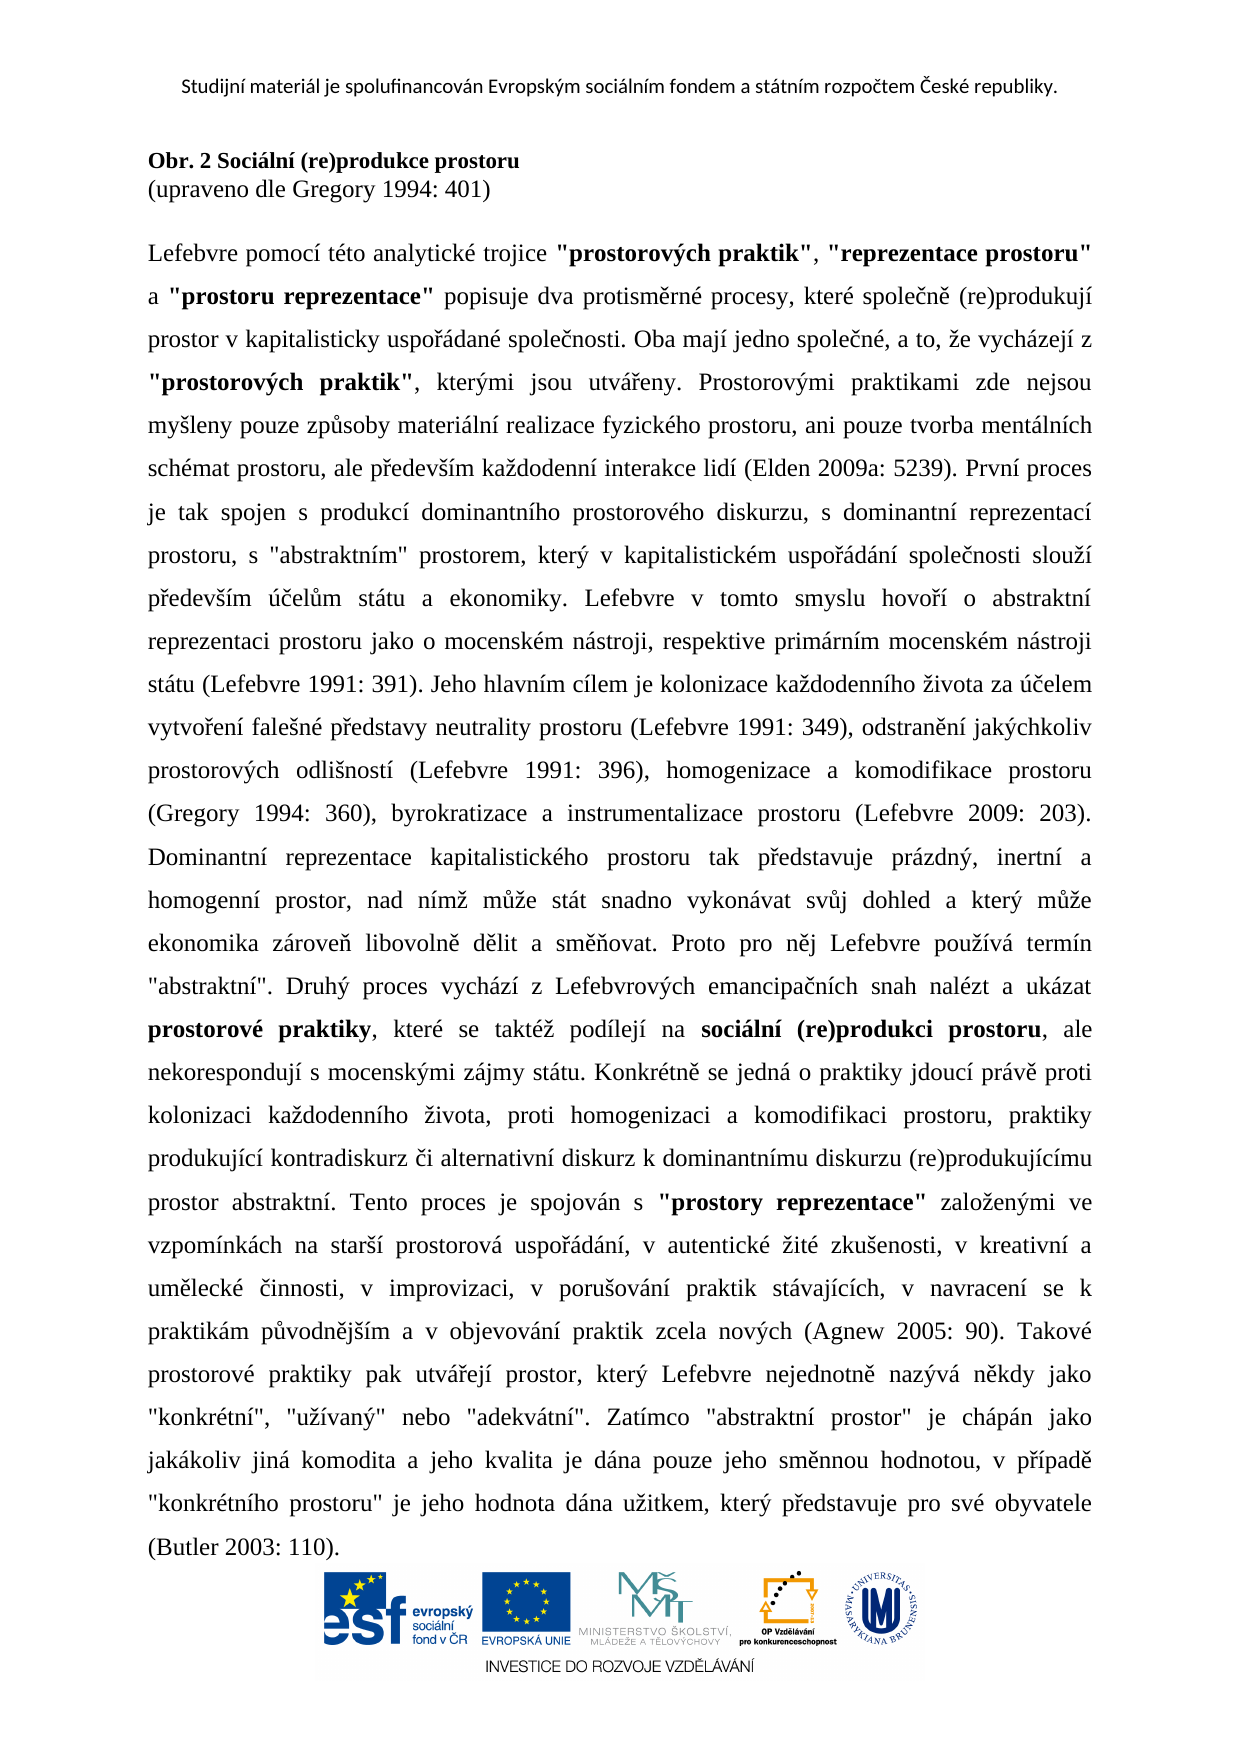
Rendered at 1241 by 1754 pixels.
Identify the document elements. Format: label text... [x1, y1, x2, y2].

picture [315, 1563, 926, 1681]
text Lefebvre pomocí této analytické trojice "prostorových praktik", "reprezentace prostoru" a "prostoru reprezentace" popisuje dva protisměrné procesy, které společně (re)produkují prostor v kapitalisticky uspořádané společnosti. Oba mají jedno společné, a to, že vycházejí z "prostorových praktik", kterými jsou utvářeny. Prostorovými praktikami zde nejsou myšleny pouze způsoby materiální realizace fyzického prostoru, ani pouze tvorba mentálních schémat prostoru, ale především každodenní interakce lidí (Elden 2009a: 5239). První proces je tak spojen s produkcí dominantního prostorového diskurzu, s dominantní reprezentací prostoru, s "abstraktním" prostorem, který v kapitalistickém uspořádání společnosti slouží především účelům státu a ekonomiky. Lefebvre v tomto smyslu hovoří o abstraktní reprezentaci prostoru jako o mocenském nástroji, respektive primárním mocenském nástroji státu (Lefebvre 1991: 391). Jeho hlavním cílem je kolonizace každodenního života za účelem vytvoření falešné představy neutrality prostoru (Lefebvre 1991: 349), odstranění jakýchkoliv prostorových odlišností (Lefebvre 1991: 396), homogenizace a komodifikace prostoru (Gregory 1994: 360), byrokratizace a instrumentalizace prostoru (Lefebvre 2009: 203). Dominantní reprezentace kapitalistického prostoru tak představuje prázdný, inertní a homogenní prostor, nad nímž může stát snadno vykonávat svůj dohled a který může ekonomika zároveň libovolně dělit a směňovat. Proto pro něj Lefebvre používá termín "abstraktní". Druhý proces vychází z Lefebvrových emancipačních snah nalézt a ukázat prostorové praktiky, které se taktéž podílejí na sociální (re)produkci prostoru, ale nekorespondují s mocenskými zájmy státu. Konkrétně se jedná o praktiky jdoucí právě proti kolonizaci každodenního života, proti homogenizaci a komodifikaci prostoru, praktiky produkující kontradiskurz či alternativní diskurz k dominantnímu diskurzu (re)produkujícímu prostor abstraktní. Tento proces je spojován s "prostory reprezentace" založenými ve vzpomínkách na starší prostorová uspořádání, v autentické žité zkušenosti, v kreativní a umělecké činnosti, v improvizaci, v porušování praktik stávajících, v navracení se k praktikám původnějším a v objevování praktik zcela nových (Agnew 2005: 90). Takové prostorové praktiky pak utvářejí prostor, který Lefebvre nejednotně nazývá někdy jako "konkrétní", "užívaný" nebo "adekvátní". Zatímco "abstraktní prostor" je chápán jako jakákoliv jiná komodita a jeho kvalita je dána pouze jeho směnnou hodnotou, v případě "konkrétního prostoru" je jeho hodnota dána užitkem, který představuje pro své obyvatele (Butler 2003: 110). [148, 238, 1093, 1560]
text (upraveno dle Gregory 1994: 401) [148, 174, 1093, 203]
text Obr. 2 Sociální (re)produkce prostoru [148, 148, 1093, 174]
